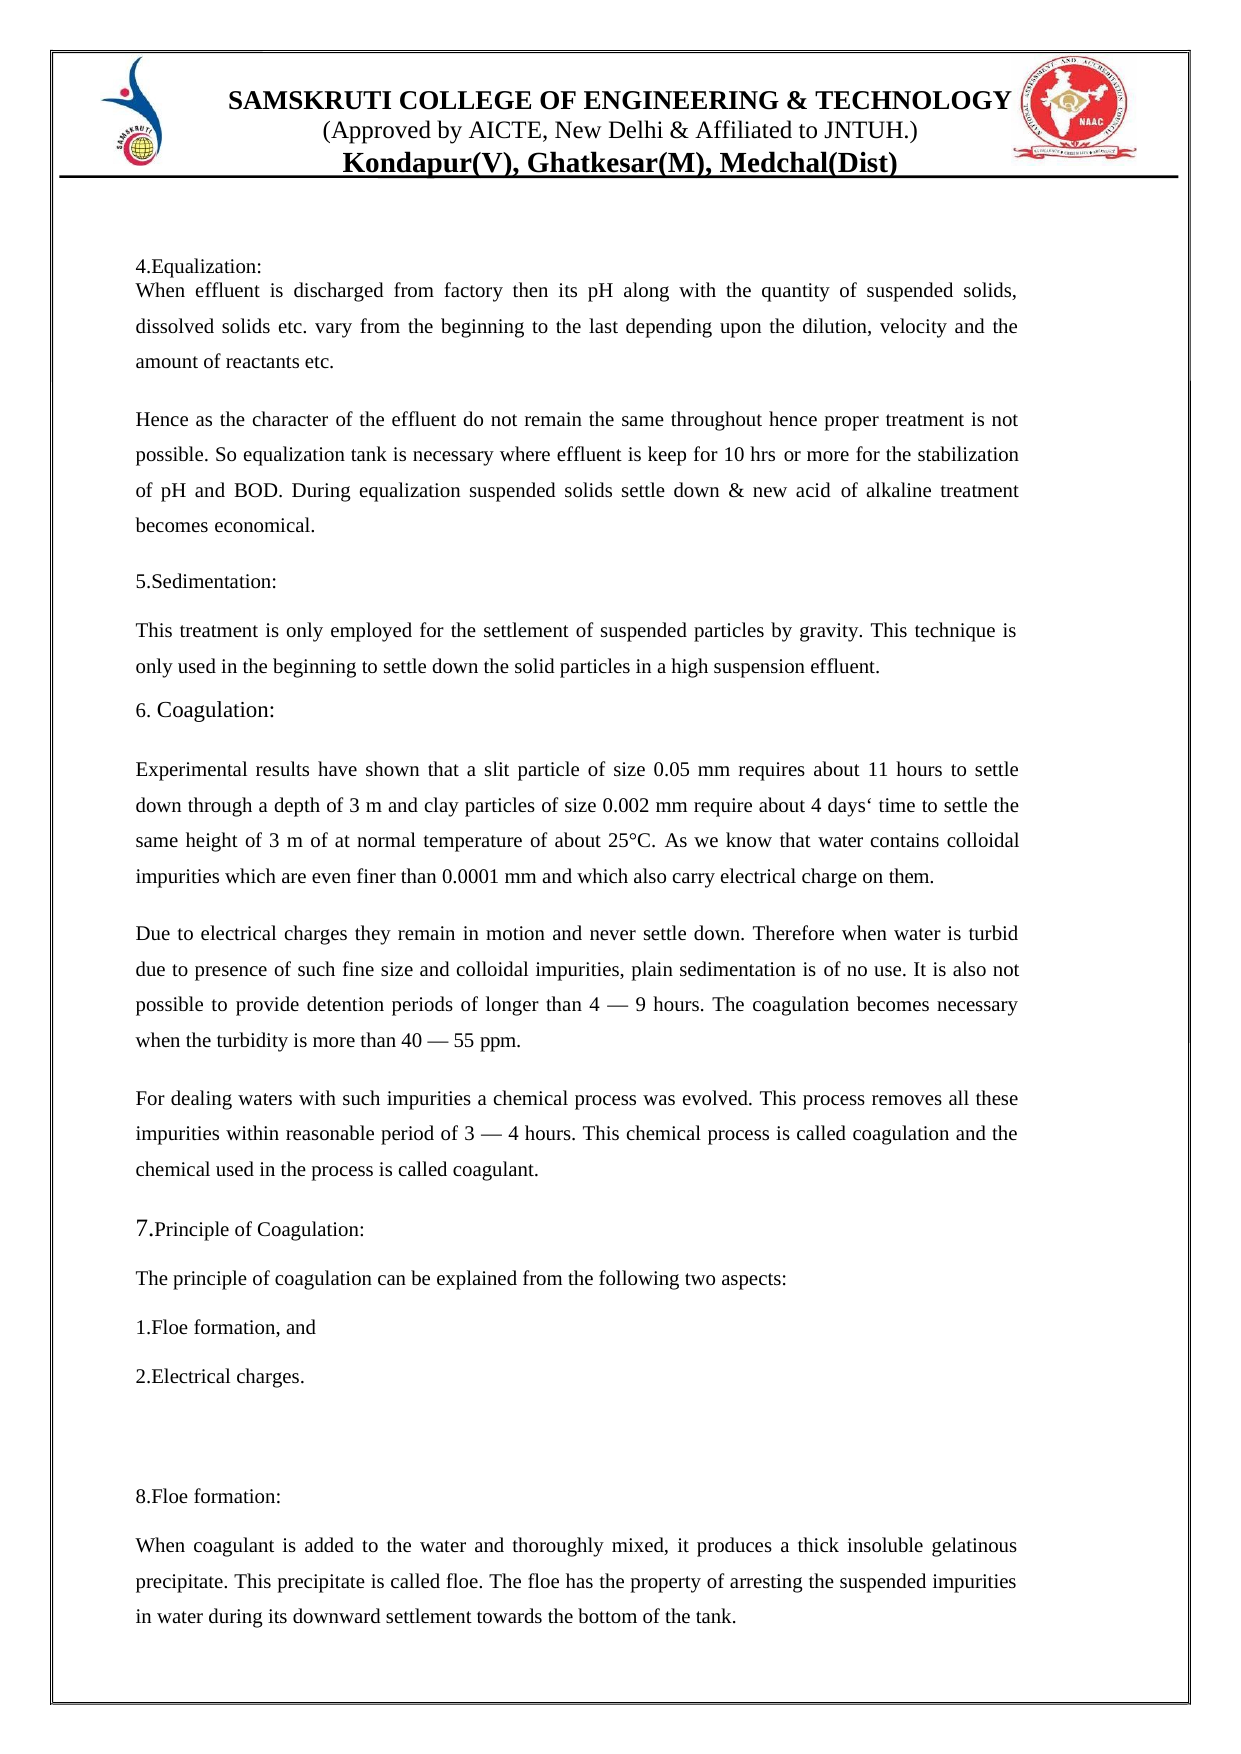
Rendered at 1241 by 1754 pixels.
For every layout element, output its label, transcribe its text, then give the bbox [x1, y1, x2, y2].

text When effluent is discharged from factory then its pH along with the quantity of suspended solids, dissolved solids etc. vary from the beginning to the last depending upon the dilution, velocity and the amount of reactants etc. [135, 278, 1019, 373]
text 4.Equalization: [135, 254, 1105, 278]
picture [1011, 54, 1137, 166]
text This treatment is only employed for the settlement of suspended particles by gravity. This technique is only used in the beginning to settle down the solid particles in a high suspension effluent. [135, 618, 1018, 678]
text (Approved by AICTE, New Delhi & Affiliated to JNTUH.) [226, 116, 1015, 144]
text 6. Coagulation: [135, 696, 1105, 723]
text 2.Electrical charges. [135, 1364, 1105, 1388]
text 5.Sedimentation: [135, 569, 1105, 593]
subtitle SAMSKRUTI COLLEGE OF ENGINEERING & TECHNOLOGY [226, 85, 1014, 116]
text The principle of coagulation can be explained from the following two aspects: [135, 1266, 1105, 1290]
text Due to electrical charges they remain in motion and never settle down. Therefore when water is turbid due to presence of such fine size and colloidal impurities, plain sedimentation is of no use. It is also not possible to provide detention periods of longer than 4 — 9 hours. The coagulation becomes necessary when the turbidity is more than 40 — 55 ppm. [135, 921, 1019, 1052]
text 1.Floe formation, and [135, 1315, 1105, 1339]
text 7.Principle of Coagulation: [135, 1213, 1105, 1242]
text For dealing waters with such impurities a chemical process was evolved. This process removes all these impurities within reasonable period of 3 — 4 hours. This chemical process is called coagulation and the chemical used in the process is called coagulant. [135, 1085, 1019, 1181]
text When coagulant is added to the water and thoroughly mixed, it produces a thick insoluble gelatinous precipitate. This precipitate is called floe. The floe has the property of arresting the suspended impurities in water during its downward settlement towards the bottom of the tank. [135, 1533, 1019, 1628]
subtitle Kondapur(V), Ghatkesar(M), Medchal(Dist) [226, 145, 1014, 179]
text Hence as the character of the effluent do not remain the same throughout hence proper treatment is not possible. So equalization tank is necessary where effluent is keep for 10 hrs or more for the stabilization of pH and BOD. During equalization suspended solids settle down & new acid of alkaline treatment becomes economical. [135, 406, 1019, 537]
text Experimental results have shown that a slit particle of size 0.05 mm requires about 11 hours to settle down through a depth of 3 m and clay particles of size 0.002 mm require about 4 days‘ time to settle the same height of 3 m of at normal temperature of about 25°C. As we know that water contains colloidal impurities which are even finer than 0.0001 mm and which also carry electrical charge on them. [135, 757, 1020, 888]
text 8.Floe formation: [135, 1484, 1105, 1508]
picture [100, 54, 166, 166]
